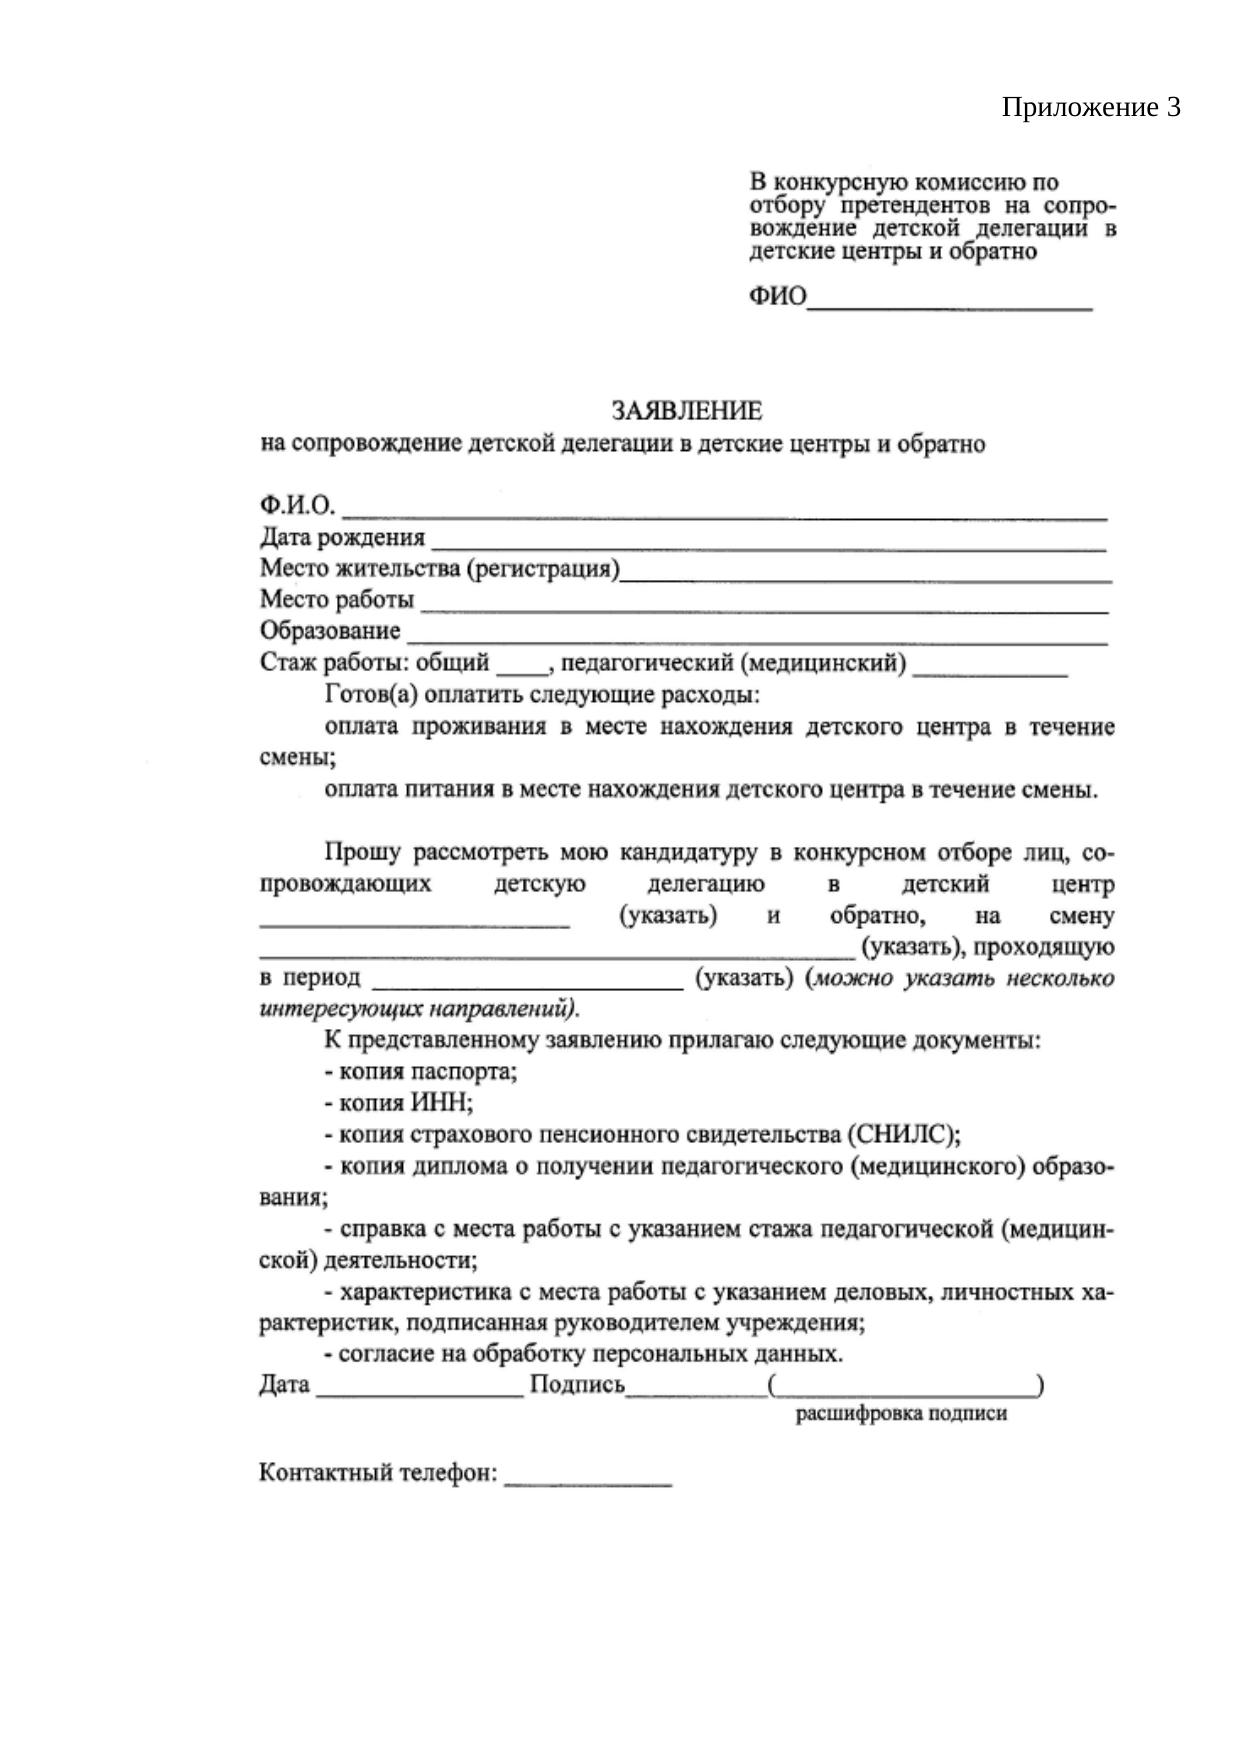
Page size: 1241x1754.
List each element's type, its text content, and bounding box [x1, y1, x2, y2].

picture [140, 155, 1182, 1595]
text Приложение 3 [136, 89, 1181, 122]
